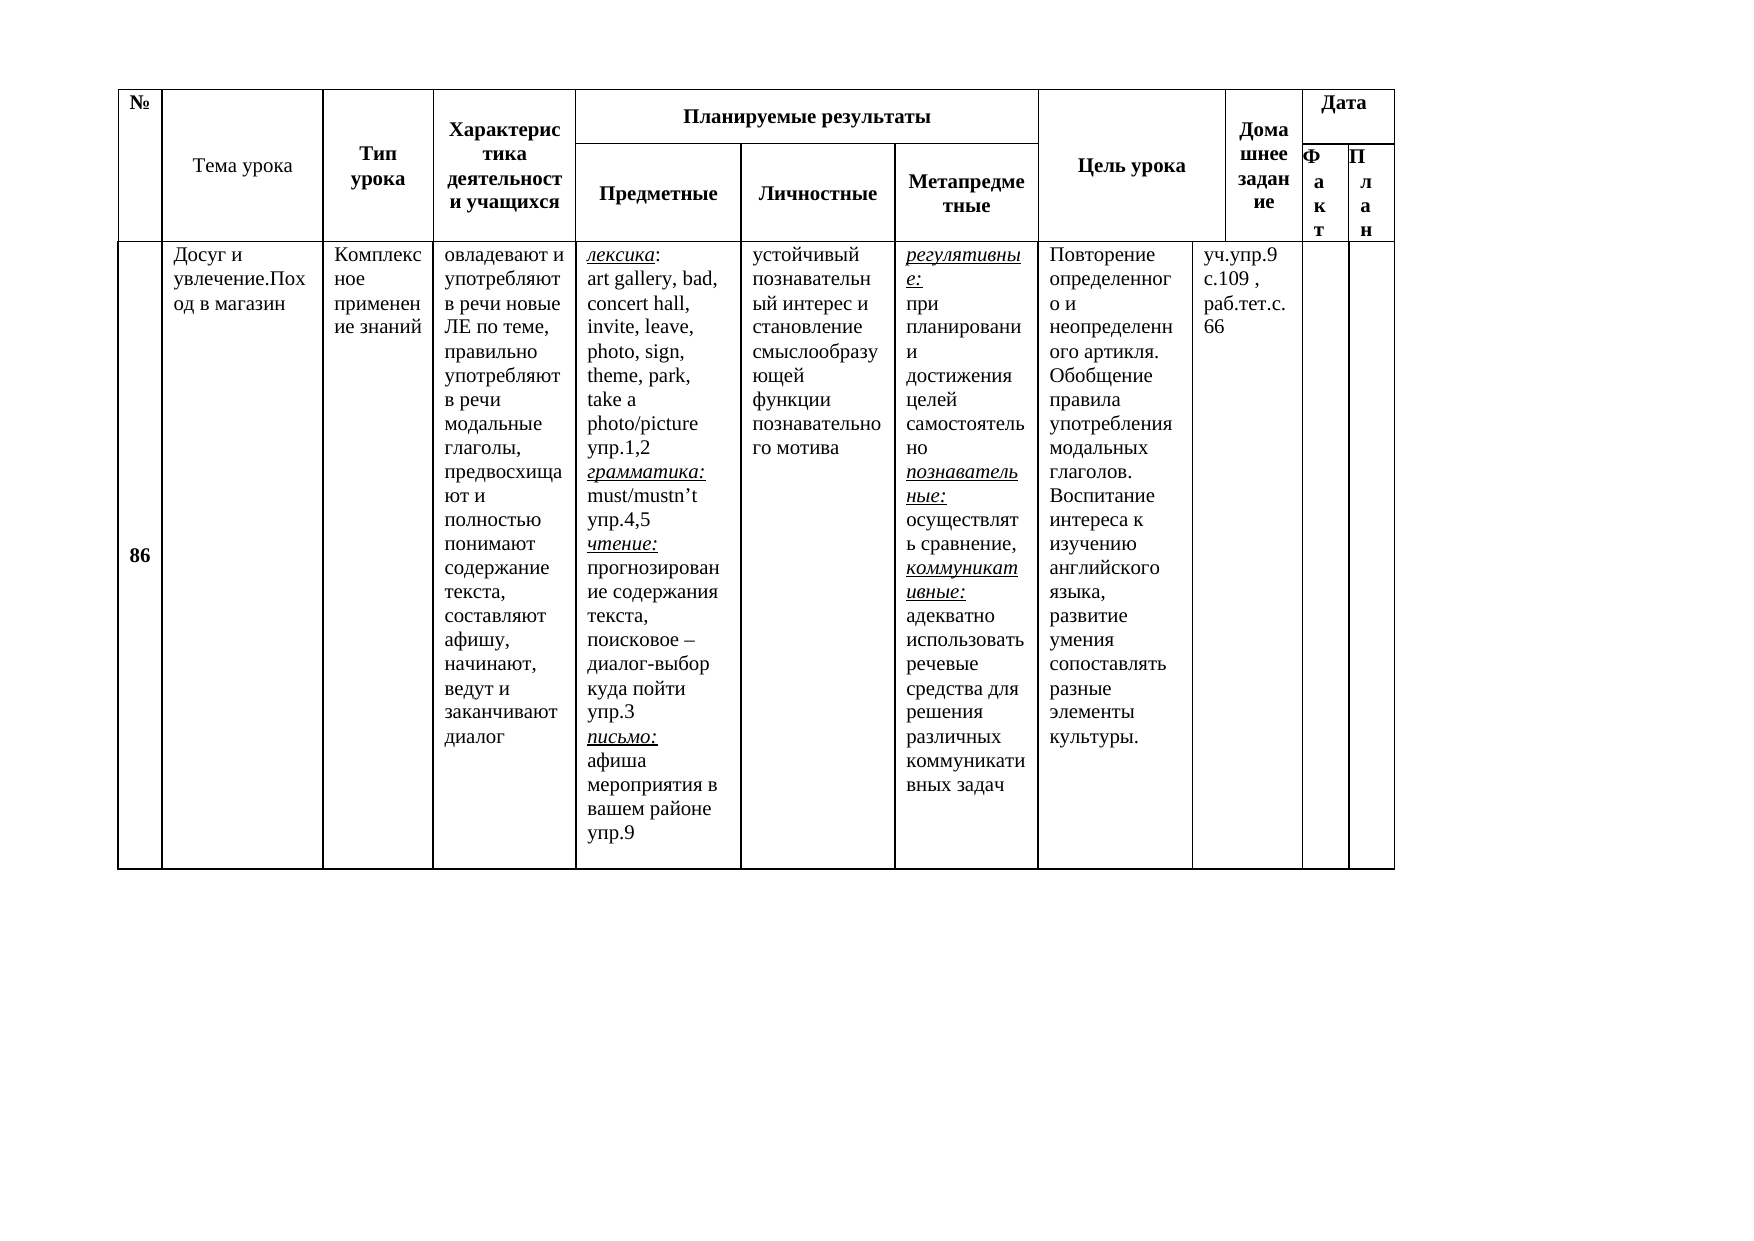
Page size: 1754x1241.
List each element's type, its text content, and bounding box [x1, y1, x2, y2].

table_cell Личностные [742, 144, 894, 241]
table_cell овладевают и употребляют в речи новые ЛЕ по теме, правильно употребляют в речи модальные глаголы, предвосхищают и полностью понимают содержание текста, составляют афишу, начинают, ведут и заканчивают диалог [434, 242, 575, 868]
table_header Планируемые результаты [576, 90, 1038, 143]
table_cell устойчивый познавательный интерес и становление смыслообразующей функции познавательного мотива [742, 242, 894, 868]
table_header Домашнее задание [1226, 90, 1302, 241]
table_header Характеристика деятельности учащихся [434, 90, 575, 241]
table_cell Метапредметные [896, 144, 1038, 241]
table_cell 86 [119, 242, 161, 868]
table_header Дата [1303, 90, 1394, 143]
table_header № [119, 90, 161, 241]
table_cell уч.упр.9 с.109 , раб.тет.с.66 [1193, 242, 1302, 868]
table_cell Предметные [576, 144, 740, 241]
table_cell лексика: art gallery, bad, concert hall, invite, leave, photo, sign, theme, park, take a photo/picture упр.1,2 грамматика: must/mustn’t упр.4,5 чтение: прогнозирование содержания текста, поисковое – диалог-выбор куда пойти упр.3 письмо: афиша мероприятия в вашем районе упр.9 [577, 242, 740, 868]
table_header Тема урока [163, 90, 322, 241]
table_cell Комплексное применение знаний [324, 242, 432, 868]
table_cell План [1349, 145, 1394, 241]
table_cell регулятивные: при планировании достижения целей самостоятельно познавательные: осуществлять сравнение, коммуникативные: адекватно использовать речевые средства для решения различных коммуникативных задач [896, 242, 1037, 868]
table_cell Повторение определенного и неопределенного артикля. Обобщение правила употребления модальных глаголов. Воспитание интереса к изучению английского языка, развитие умения сопоставлять разные элементы культуры. [1039, 242, 1192, 868]
table_header Тип урока [324, 90, 433, 241]
table_header Цель урока [1039, 90, 1225, 241]
table_cell Досуг и увлечение.Поход в магазин [163, 242, 322, 868]
table_cell [1303, 242, 1348, 868]
table_cell Факт [1303, 145, 1348, 241]
table_cell [1350, 242, 1394, 868]
